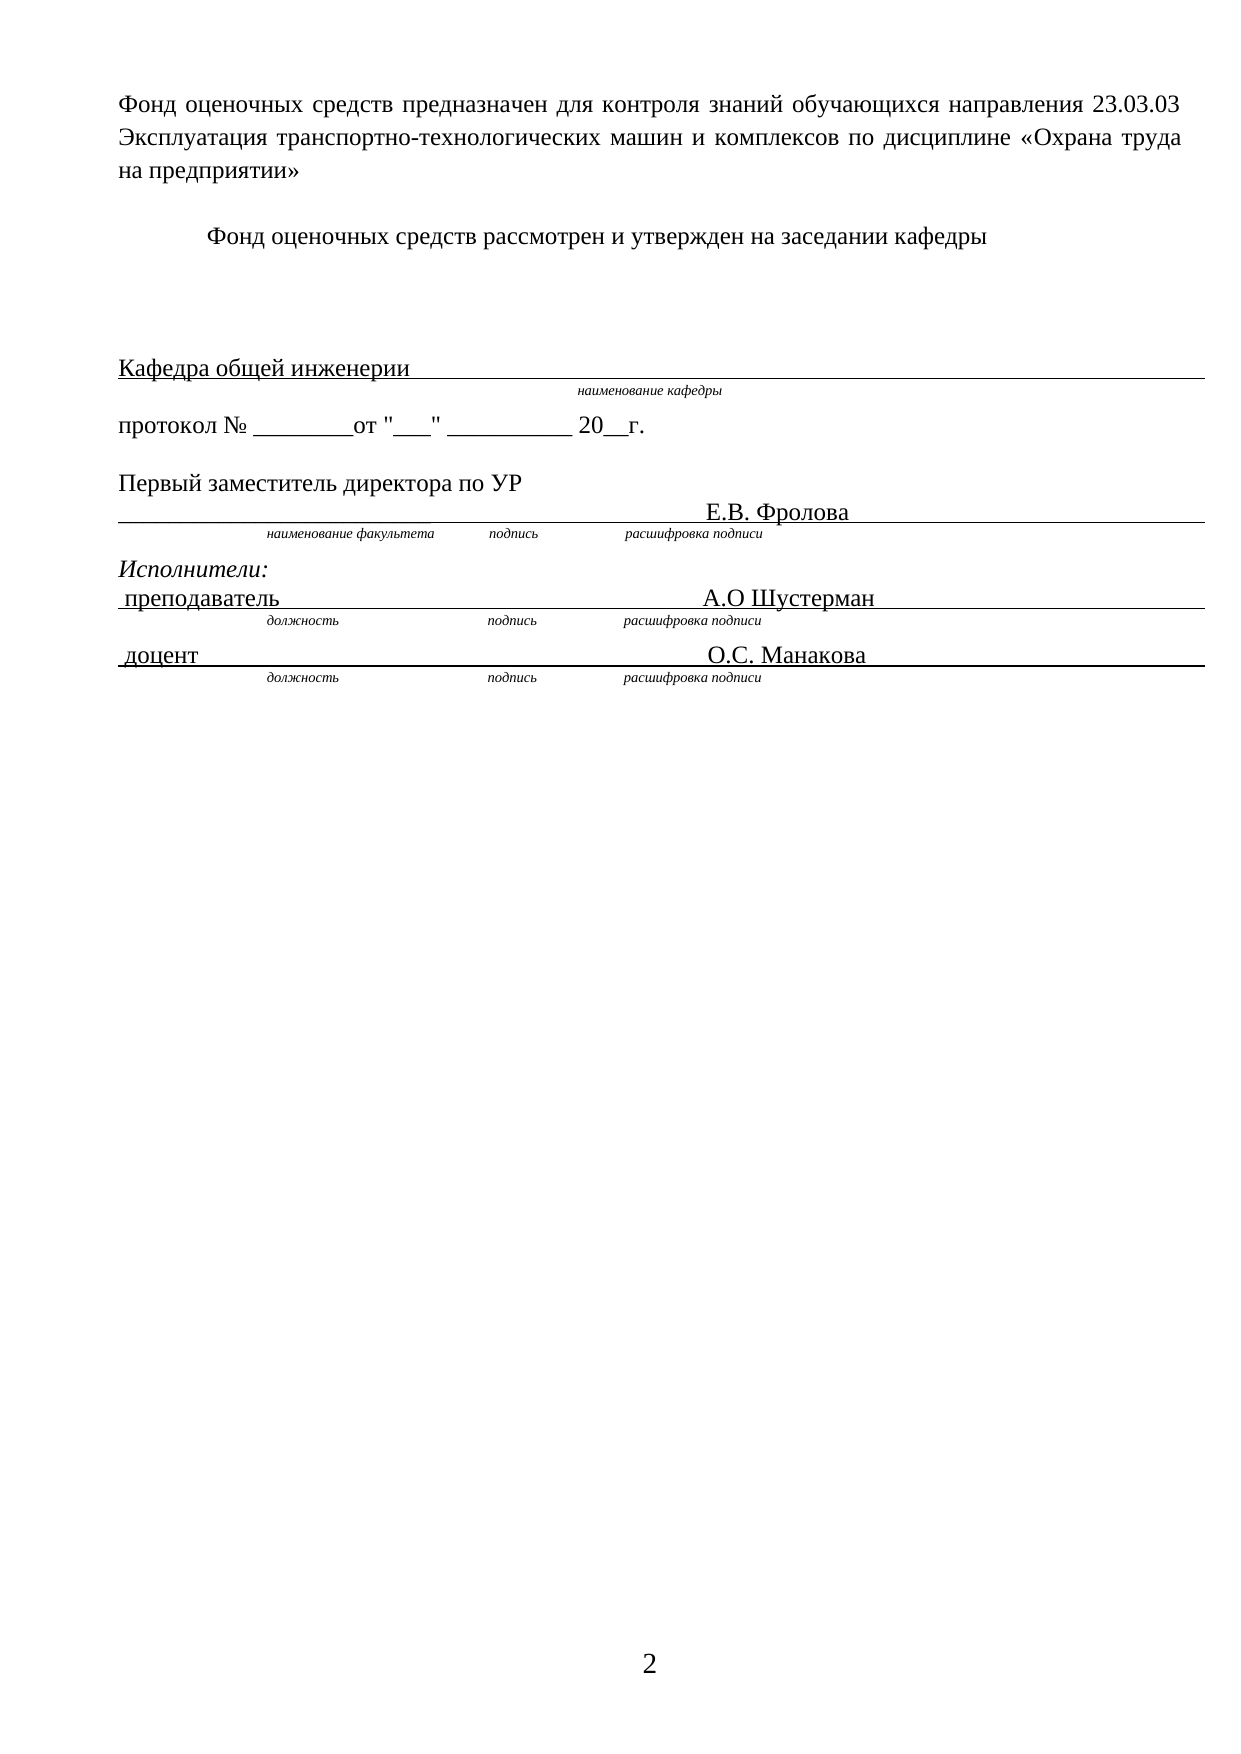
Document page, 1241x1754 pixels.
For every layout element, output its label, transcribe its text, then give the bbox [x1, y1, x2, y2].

text _________________________ Е.В. Фролова [118, 497, 1181, 522]
text преподаватель А.О Шустерман [118, 583, 1181, 608]
text наименование кафедры [118, 382, 1181, 410]
text Фонд оценочных средств рассмотрен и утвержден на заседании кафедры [118, 221, 1181, 249]
text Фонд оценочных средств предназначен для контроля знаний обучающихся направления 23.03.03 Эксплуатация транспортно-технологических машин и комплексов по дисциплине «Охрана труда на предприятии» [118, 89, 1181, 183]
text доцент О.С. Манакова [118, 640, 1181, 665]
text Первый заместитель директора по УР [118, 468, 1181, 497]
text протокол № ________от "___" __________ 20__г. [118, 410, 1181, 439]
text наименование факультета подпись расшифровка подписи [118, 525, 1181, 554]
text должность подпись расшифровка подписи [118, 612, 1181, 640]
text Исполнители: [118, 554, 1181, 583]
text должность подпись расшифровка подписи [118, 669, 1181, 698]
text Кафедра общей инженерии [118, 353, 1181, 378]
